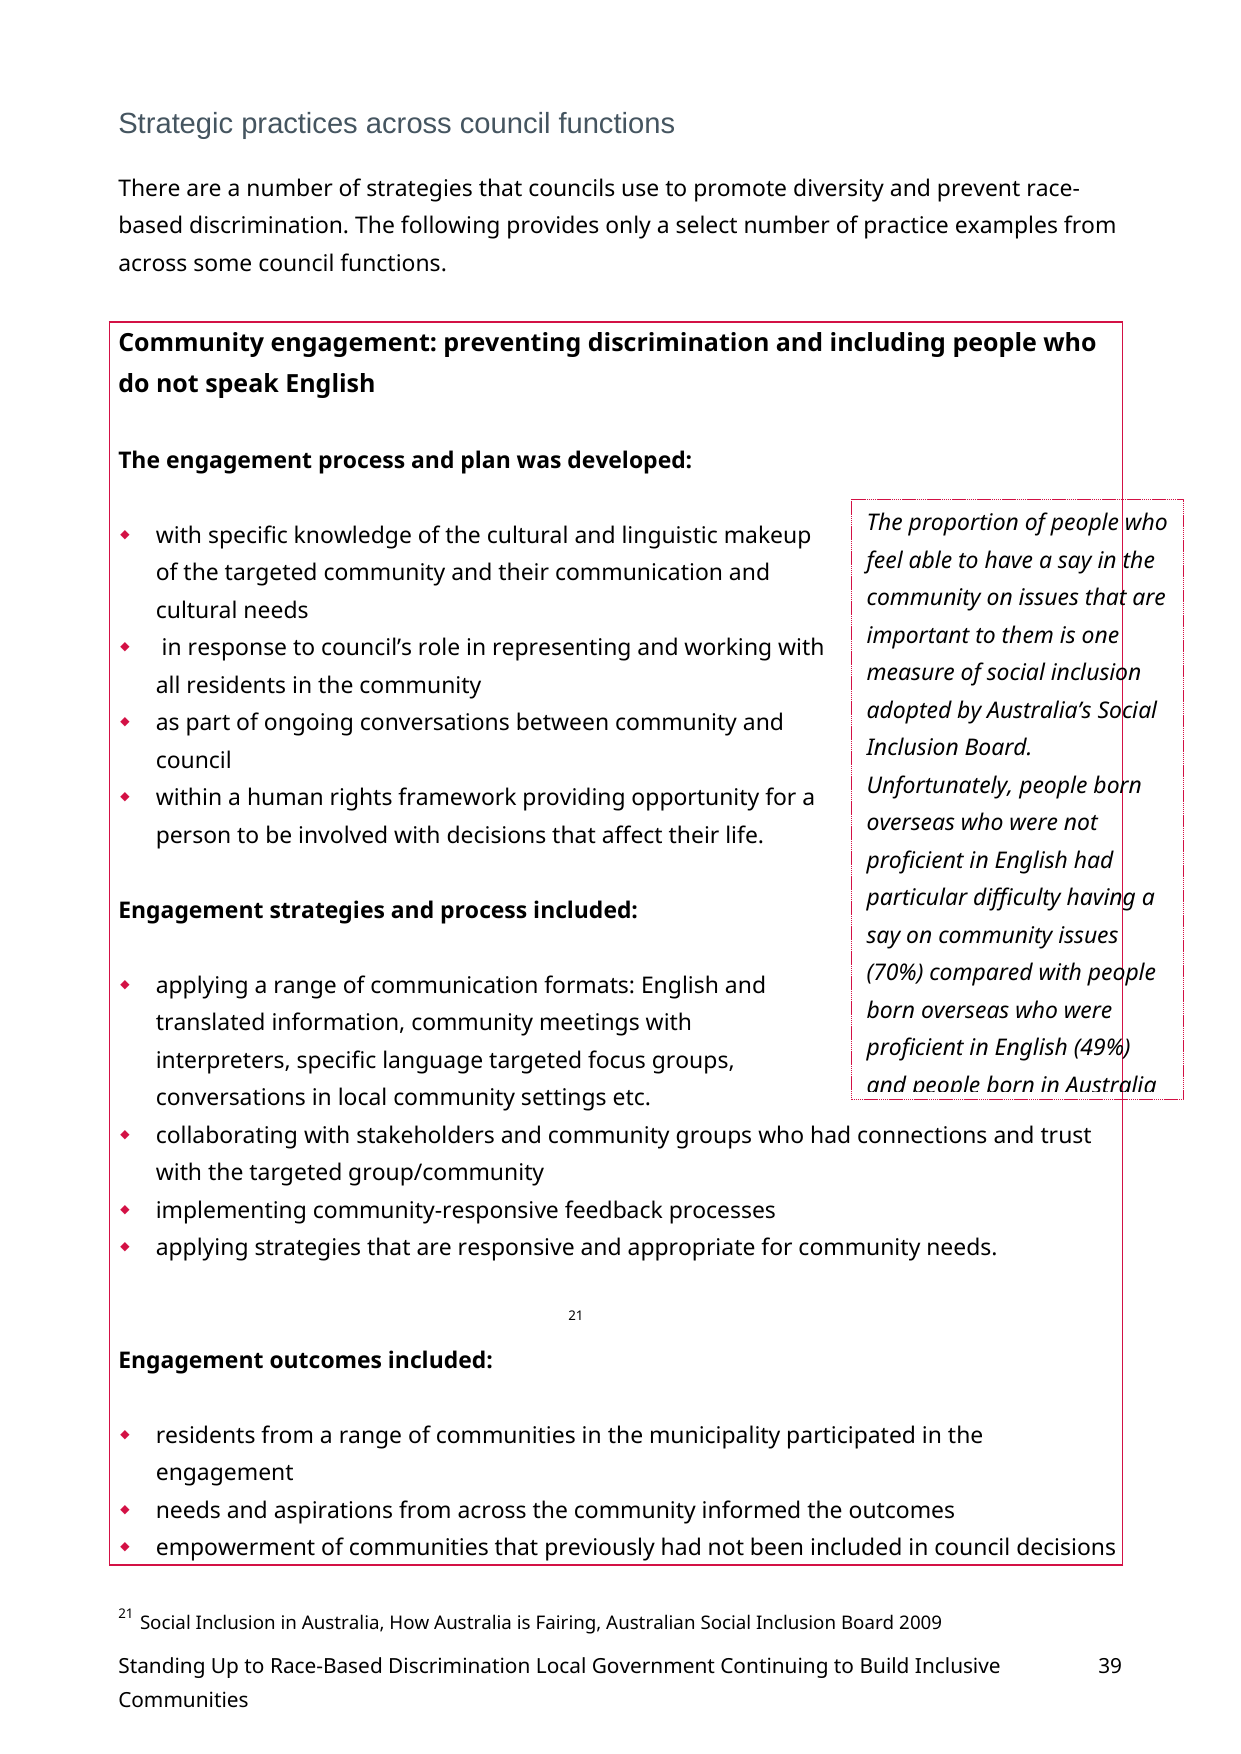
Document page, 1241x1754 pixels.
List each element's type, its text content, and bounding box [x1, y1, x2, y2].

list empowerment of communities that previously had not been included in council decisions [110, 1528, 1122, 1564]
list in response to council’s role in representing and working with all residents in the community [852, 628, 1122, 700]
list with specific knowledge of the cultural and linguistic makeup of the targeted community and their communication and cultural needs [110, 516, 851, 625]
text There are a number of strategies that councils use to promote diversity and prevent race-based discrimination. The following provides only a select number of practice examples from across some council functions. [118, 171, 1122, 278]
list needs and aspirations from across the community informed the outcomes [110, 1491, 1122, 1525]
list within a human rights framework providing opportunity for a person to be involved with decisions that affect their life. [110, 778, 851, 850]
list with specific knowledge of the cultural and linguistic makeup of the targeted community and their communication and cultural needs [852, 516, 1122, 625]
list applying strategies that are responsive and appropriate for community needs. [110, 1228, 1122, 1337]
text The engagement process and plan was developed: [110, 441, 1122, 475]
text Engagement strategies and process included: [852, 891, 1122, 925]
list as part of ongoing conversations between community and council [110, 703, 851, 775]
list applying a range of communication formats: English and translated information, community meetings with interpreters, specific language targeted focus groups, conversations in local community settings etc. [110, 966, 1122, 1112]
list as part of ongoing conversations between community and council [852, 703, 1122, 775]
text Engagement strategies and process included: [110, 891, 851, 925]
list implementing community-responsive feedback processes [110, 1191, 1122, 1225]
list residents from a range of communities in the municipality participated in the engagement [110, 1416, 1122, 1487]
text Community engagement: preventing discrimination and including people who do not speak English [110, 323, 1122, 399]
subtitle Strategic practices across council functions [118, 106, 1122, 140]
list within a human rights framework providing opportunity for a person to be involved with decisions that affect their life. [852, 778, 1122, 850]
text Engagement outcomes included: [110, 1341, 1122, 1375]
list in response to council’s role in representing and working with all residents in the community [110, 628, 851, 700]
list collaborating with stakeholders and community groups who had connections and trust with the targeted group/community [110, 1116, 1122, 1187]
